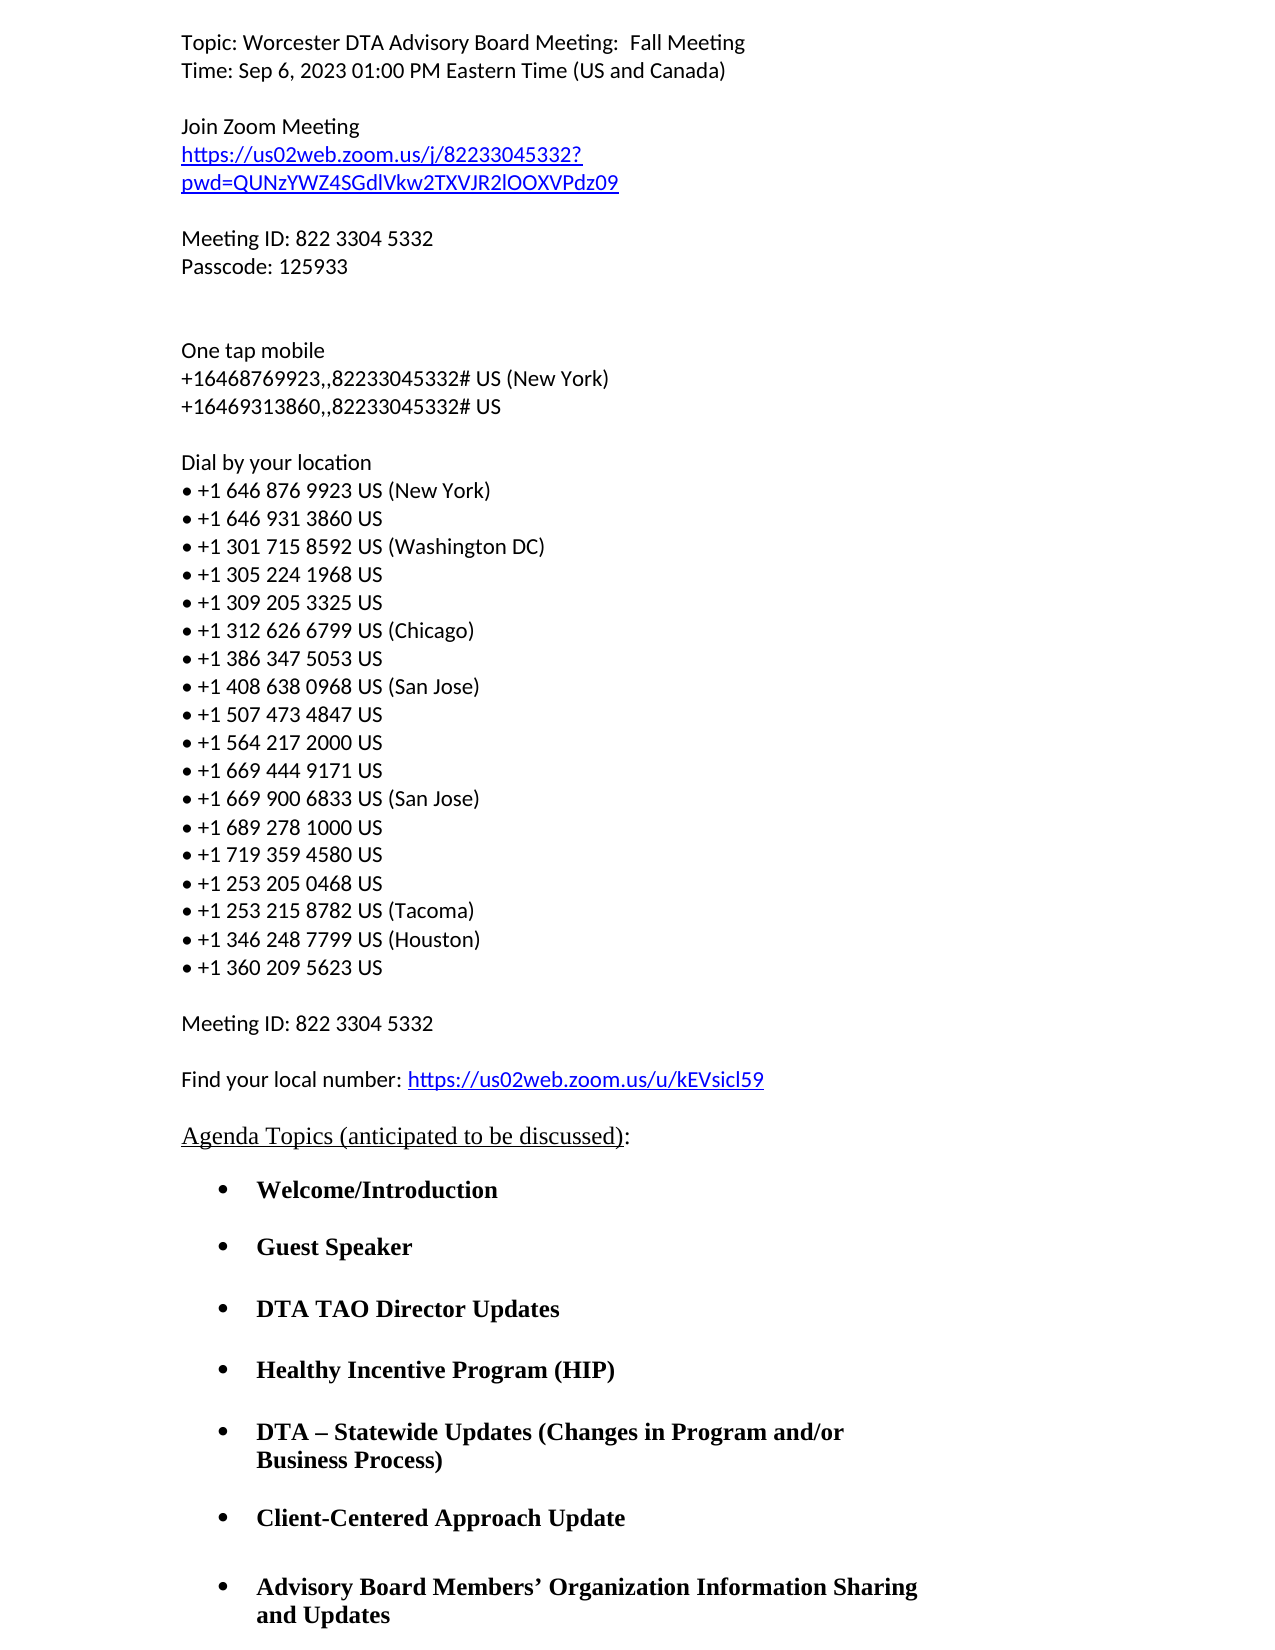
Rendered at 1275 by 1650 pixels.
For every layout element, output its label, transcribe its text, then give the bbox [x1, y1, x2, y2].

table_header Topic: Worcester DTA Advisory Board Meeting: Fall Meeting Time: Sep 6, 2023 01:00 PM Eastern Time (US and Canada) Join Zoom Meeting https://us02web.zoom.us/j/82233045332?pwd=QUNzYWZ4SGdlVkw2TXVJR2lOOXVPdz09 Meeting ID: 822 3304 5332 Passcode: 125933 One tap mobile +16468769923,,82233045332# US (New York) +16469313860,,82233045332# US Dial by your location • +1 646 876 9923 US (New York) • +1 646 931 3860 US • +1 301 715 8592 US (Washington DC) • +1 305 224 1968 US • +1 309 205 3325 US • +1 312 626 6799 US (Chicago) • +1 386 347 5053 US • +1 408 638 0968 US (San Jose) • +1 507 473 4847 US • +1 564 217 2000 US • +1 669 444 9171 US • +1 669 900 6833 US (San Jose) • +1 689 278 1000 US • +1 719 359 4580 US • +1 253 205 0468 US • +1 253 215 8782 US (Tacoma) • +1 346 248 7799 US (Houston) • +1 360 209 5623 US Meeting ID: 822 3304 5332 Find your local number: https://us02web.zoom.us/u/kEVsicl59 Agenda Topics (anticipated to be discussed): Welcome/Introduction Guest Speaker DTA TAO Director Updates Healthy Incentive Program (HIP) DTA – Statewide Updates (Changes in Program and/or Business Process) Client-Centered Approach Update Advisory Board Members’ Organization Information Sharing and Updates Advisory Board Outreach Efforts Members of the Community Feedback and Information Sharing Updates Suggestions for Agenda Topics for Next Meeting Open Discussion Adjournment [150, 0, 949, 1650]
